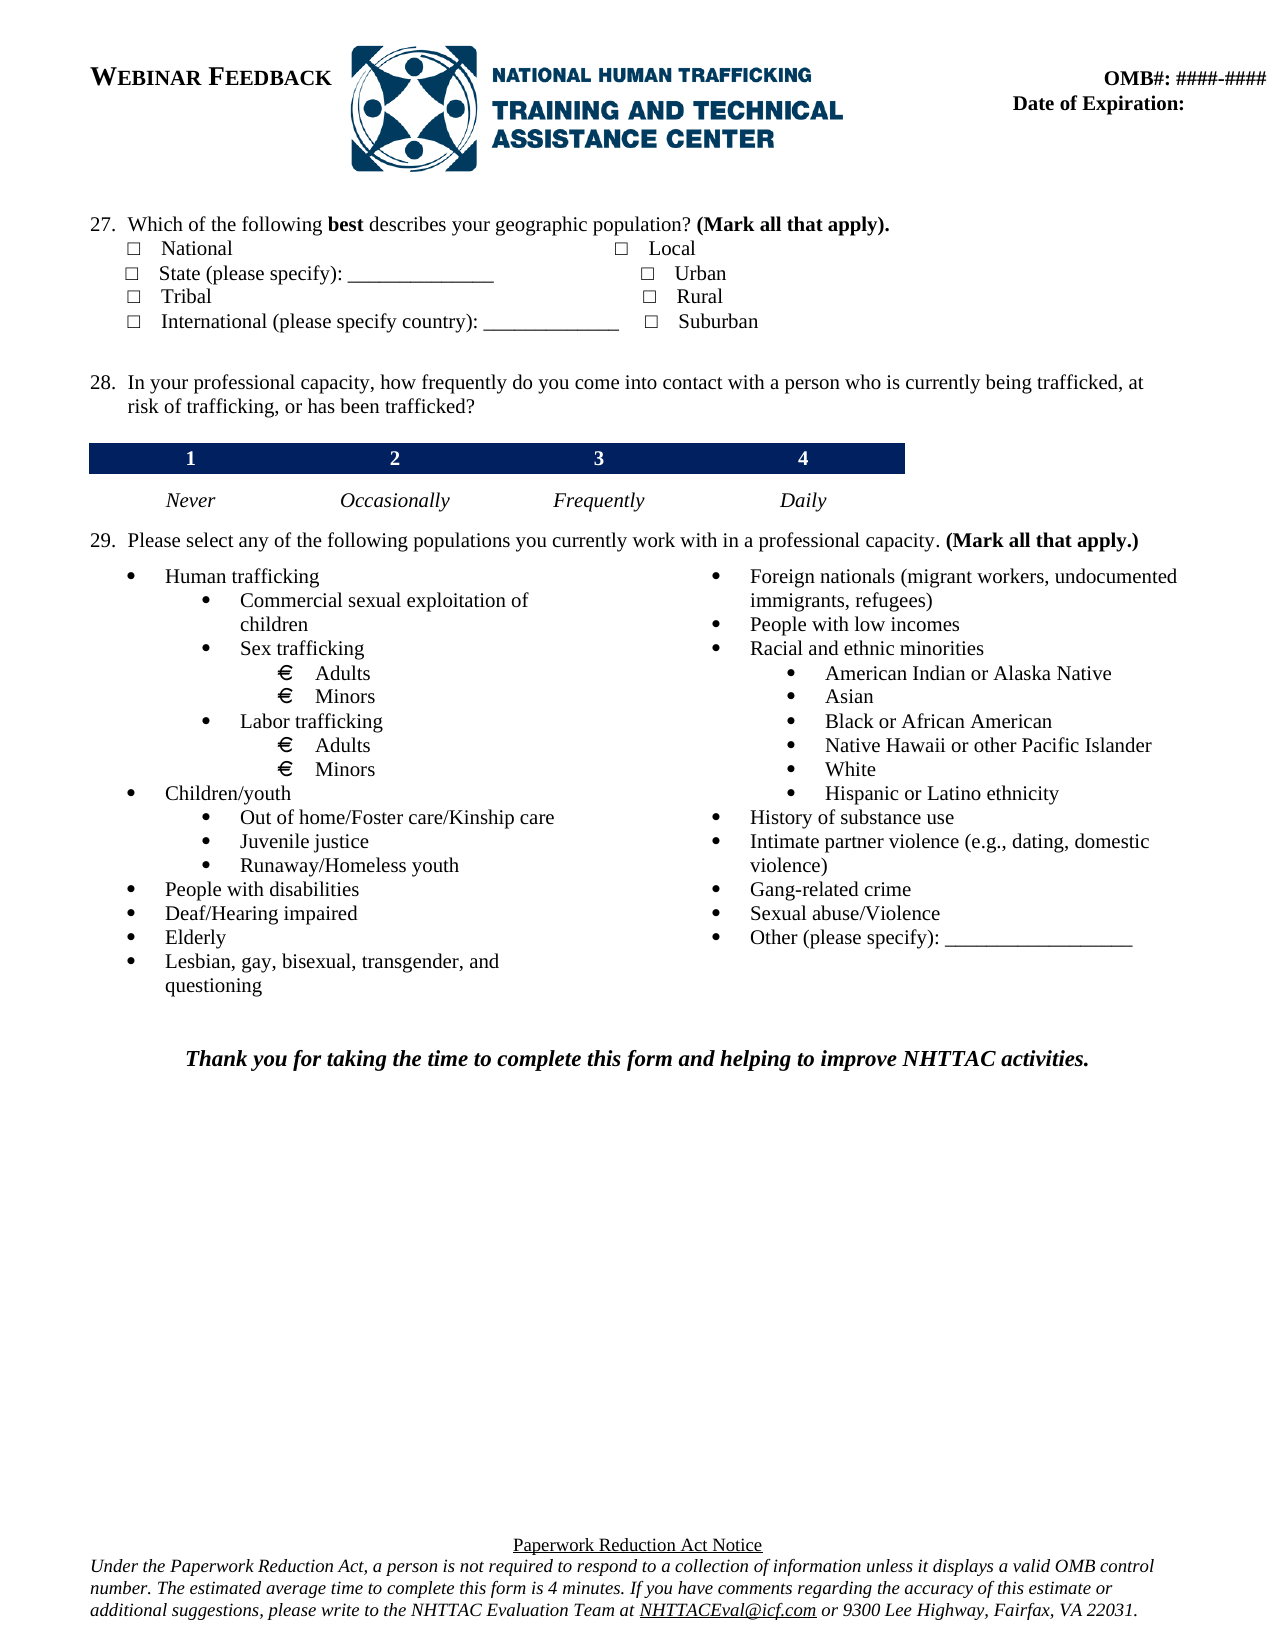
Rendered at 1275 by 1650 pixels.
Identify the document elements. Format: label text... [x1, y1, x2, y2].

text □ National □ Local [127, 236, 1177, 260]
list Hispanic or Latino ethnicity [787, 781, 1185, 805]
table_header 4 [701, 443, 905, 474]
table_header 2 [293, 443, 497, 474]
list Children/youth [127, 781, 600, 805]
table_cell Occasionally [293, 475, 497, 528]
list Deaf/Hearing impaired [127, 901, 600, 925]
list Runaway/Homeless youth [202, 853, 600, 877]
text □ Tribal □ Rural [127, 284, 1177, 308]
list People with low incomes [712, 612, 1185, 636]
list White [787, 757, 1185, 781]
list Elderly [127, 925, 600, 949]
list People with disabilities [127, 877, 600, 901]
list Human trafficking [127, 564, 600, 588]
list Gang-related crime [712, 877, 1185, 901]
list Adults [277, 733, 600, 757]
table_cell Daily [701, 475, 905, 528]
table_cell Never [89, 475, 293, 528]
list Foreign nationals (migrant workers, undocumented immigrants, refugees) [712, 564, 1185, 612]
table_header 1 [89, 443, 293, 474]
list Racial and ethnic minorities [712, 636, 1185, 660]
list Minors [277, 684, 600, 708]
list Adults [277, 660, 600, 684]
list Lesbian, gay, bisexual, transgender, and questioning [127, 949, 600, 997]
list Labor trafficking [202, 708, 600, 733]
list History of substance use [712, 805, 1185, 829]
text Thank you for taking the time to complete this form and helping to improve NHTTAC activities. [90, 1045, 1185, 1072]
list Black or African American [787, 708, 1185, 733]
list Out of home/Foster care/Kinship care [202, 805, 600, 829]
list In your professional capacity, how frequently do you come into contact with a person who is currently being trafficked, at risk of trafficking, or has been trafficked? [90, 370, 1177, 418]
list Intimate partner violence (e.g., dating, domestic violence) [712, 829, 1185, 877]
list Sex trafficking [202, 636, 600, 660]
table_header 3 [497, 443, 701, 474]
list Sexual abuse/Violence [712, 901, 1185, 925]
list Other (please specify): __________________ [712, 925, 1185, 949]
list American Indian or Alaska Native [787, 660, 1185, 684]
list Minors [277, 757, 600, 781]
text □ International (please specify country): _____________ □ Suburban [127, 308, 1177, 333]
list Juvenile justice [202, 829, 600, 853]
picture [345, 42, 876, 175]
text □ State (please specify): ______________ □ Urban [99, 260, 1177, 284]
list Asian [787, 684, 1185, 708]
list Please select any of the following populations you currently work with in a professional capacity. (Mark all that apply.) [90, 528, 1185, 552]
table_cell Frequently [497, 475, 701, 528]
list Commercial sexual exploitation of children [202, 588, 600, 636]
list Which of the following best describes your geographic population? (Mark all that apply). [90, 212, 1177, 236]
list Native Hawaii or other Pacific Islander [787, 733, 1185, 757]
